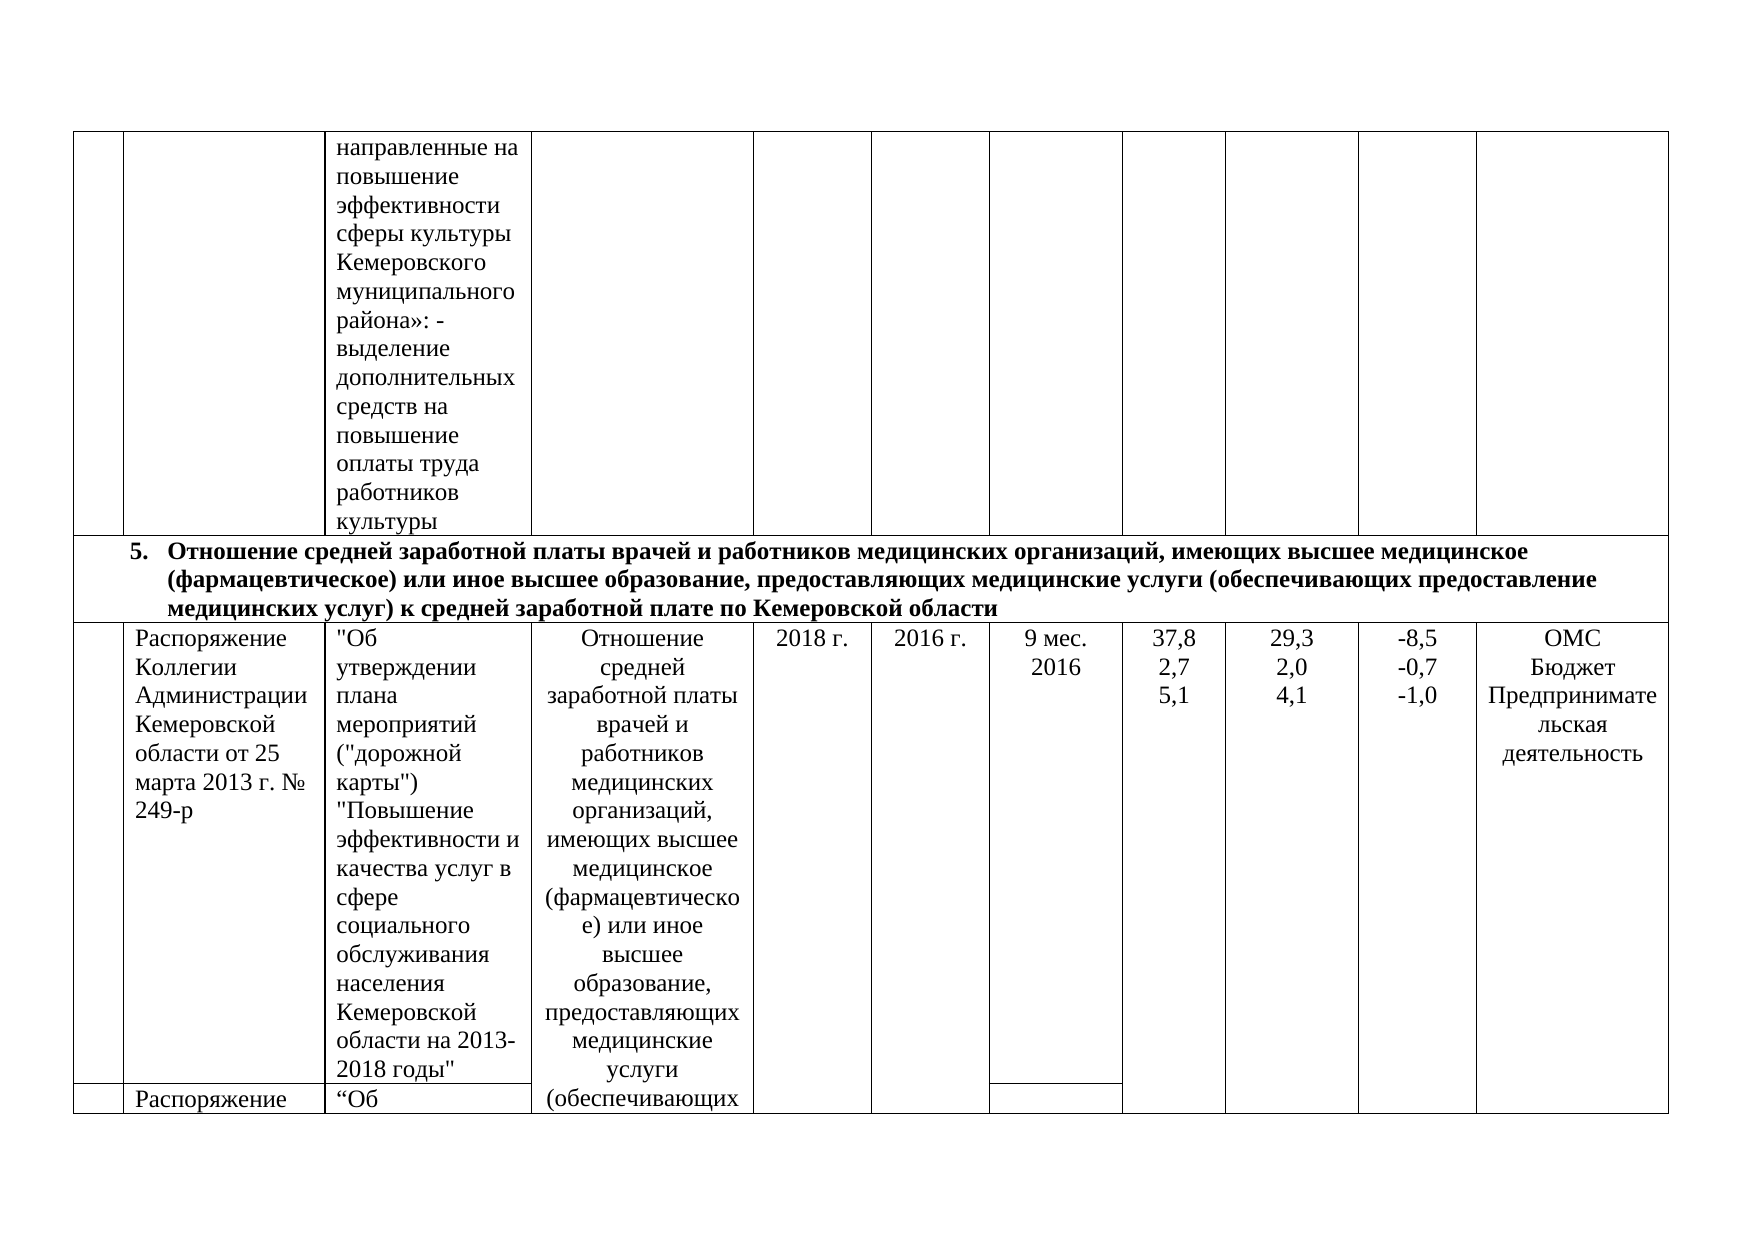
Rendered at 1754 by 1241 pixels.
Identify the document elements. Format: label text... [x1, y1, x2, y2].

table_cell [74, 623, 123, 1083]
table_cell [990, 1084, 1122, 1113]
table_cell Распоряжение Коллегии Администрации Кемеровской области от 25 марта 2013 г. № 249-р [124, 623, 324, 1083]
table_cell 2018 г. [754, 623, 871, 1113]
table_cell 37,8 2,7 5,1 [1123, 623, 1225, 1113]
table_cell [326, 1084, 531, 1113]
table_cell Отношение средней заработной платы врачей и работников медицинских организаций, имеющих высшее медицинское (фармацевтическое) или иное высшее образование, предоставляющих медицинские услуги (обеспечивающих предоставление медицинских услуг) к средней заработной плате по Кемеровской области – 200%. [532, 623, 753, 1113]
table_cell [326, 132, 531, 535]
table_cell -8,5 -0,7 -1,0 [1359, 623, 1476, 1113]
table_cell [74, 1084, 123, 1113]
table_cell 2016 г. [872, 623, 989, 1113]
table_cell [990, 132, 1122, 535]
table_cell [74, 132, 123, 535]
table_cell ОМС Бюджет Предпринимательская деятельность [1477, 623, 1668, 1113]
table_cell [124, 1084, 324, 1113]
table_cell Отношение средней заработной платы врачей и работников медицинских организаций, имеющих высшее медицинское (фармацевтическое) или иное высшее образование, предоставляющих медицинские услуги (обеспечивающих предоставление медицинских услуг) к средней заработной плате по Кемеровской области [74, 536, 1668, 622]
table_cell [124, 132, 324, 535]
table_cell 9 мес. 2016 [990, 623, 1122, 1083]
table_cell 29,3 2,0 4,1 [1226, 623, 1358, 1113]
table_cell "Об утверждении плана мероприятий ("дорожной карты") "Повышение эффективности и качества услуг в сфере социального обслуживания населения Кемеровской области на 2013-2018 годы" [326, 623, 531, 1083]
